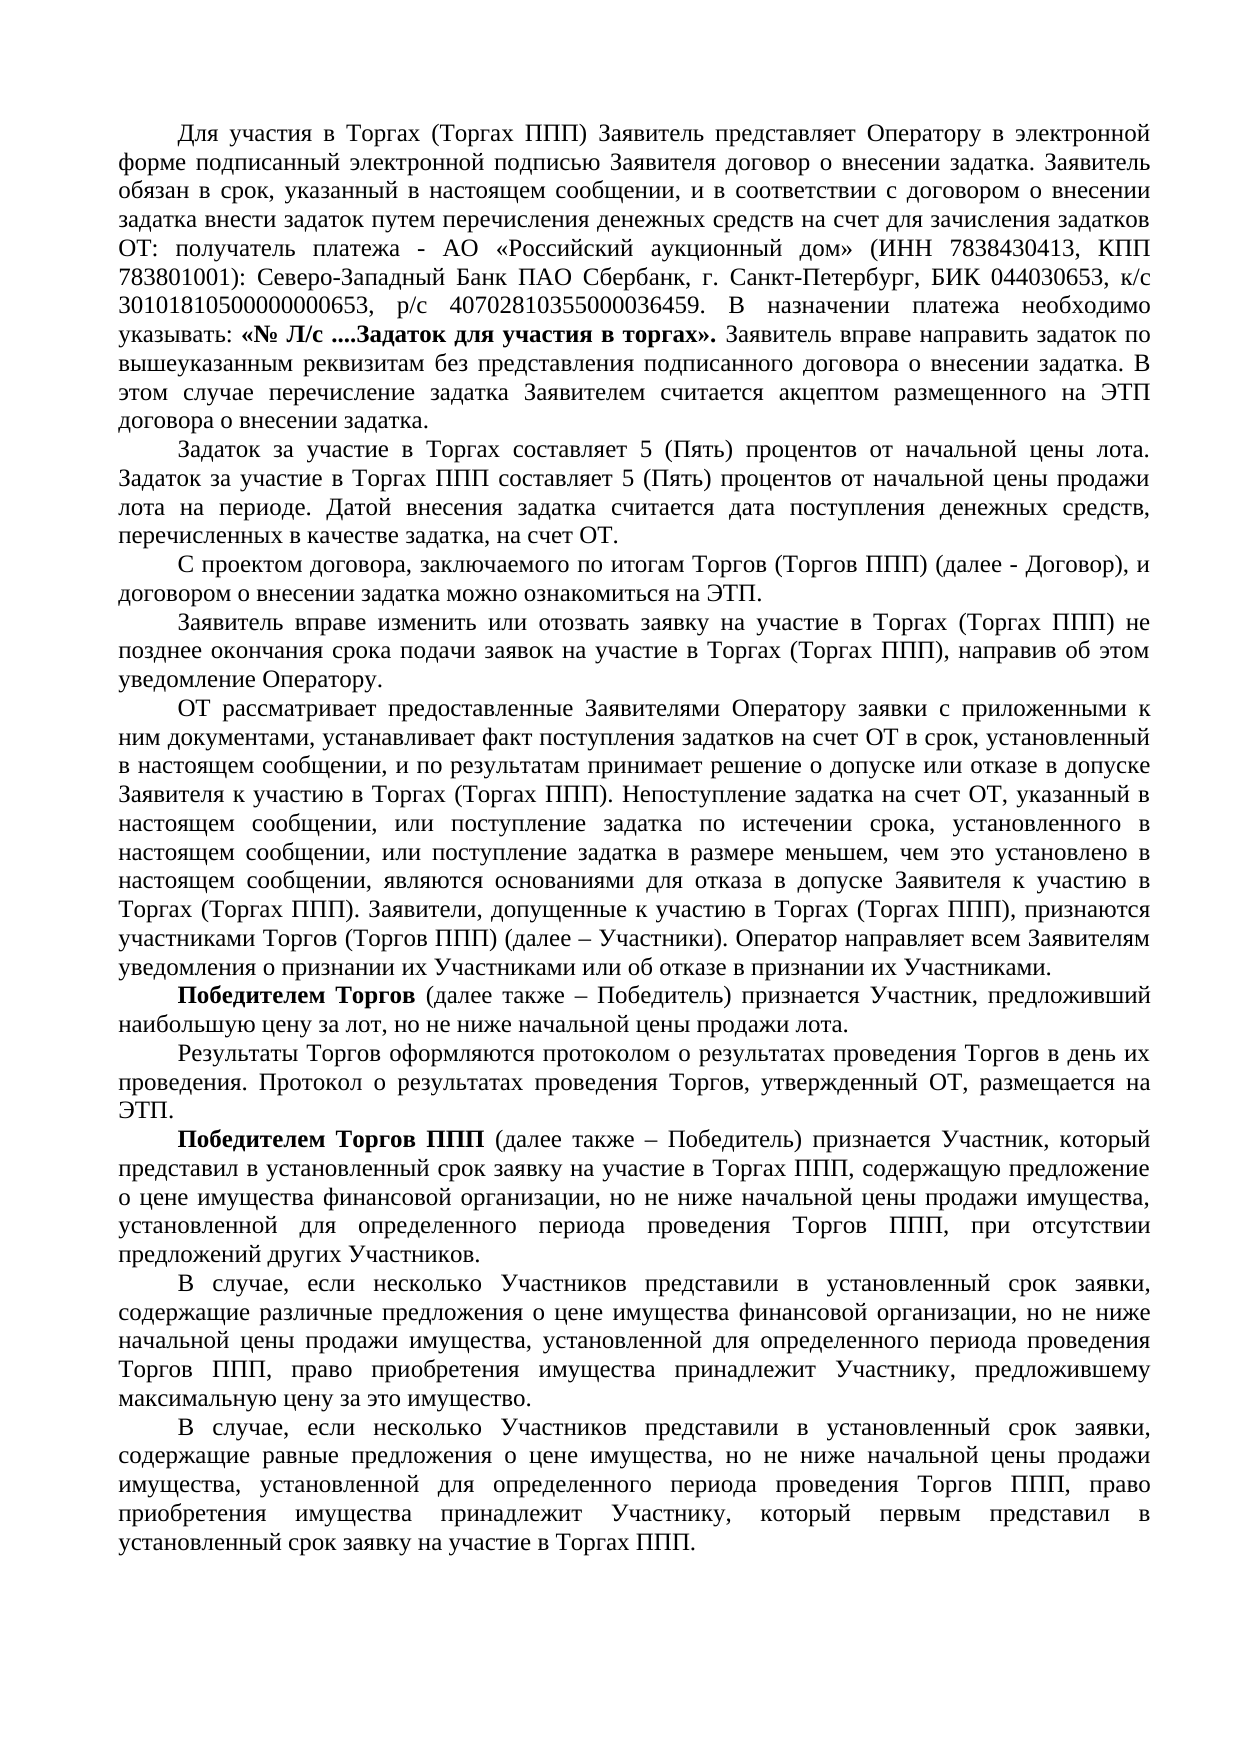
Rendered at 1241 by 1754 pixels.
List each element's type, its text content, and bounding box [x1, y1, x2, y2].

text В случае, если несколько Участников представили в установленный срок заявки, содержащие различные предложения о цене имущества финансовой организации, но не ниже начальной цены продажи имущества, установленной для определенного периода проведения Торгов ППП, право приобретения имущества принадлежит Участнику, предложившему максимальную цену за это имущество. [118, 1268, 1151, 1412]
text С проектом договора, заключаемого по итогам Торгов (Торгов ППП) (далее - Договор), и договором о внесении задатка можно ознакомиться на ЭТП. [118, 549, 1151, 607]
text Победителем Торгов ППП (далее также – Победитель) признается Участник, который представил в установленный срок заявку на участие в Торгах ППП, содержащую предложение о цене имущества финансовой организации, но не ниже начальной цены продажи имущества, установленной для определенного периода проведения Торгов ППП, при отсутствии предложений других Участников. [118, 1124, 1151, 1268]
text Победителем Торгов (далее также – Победитель) признается Участник, предложивший наибольшую цену за лот, но не ниже начальной цены продажи лота. [118, 981, 1151, 1038]
text Для участия в Торгах (Торгах ППП) Заявитель представляет Оператору в электронной форме подписанный электронной подписью Заявителя договор о внесении задатка. Заявитель обязан в срок, указанный в настоящем сообщении, и в соответствии с договором о внесении задатка внести задаток путем перечисления денежных средств на счет для зачисления задатков ОТ: получатель платежа - АО «Российский аукционный дом» (ИНН 7838430413, КПП 783801001): Северо-Западный Банк ПАО Сбербанк, г. Санкт-Петербург, БИК 044030653, к/с 30101810500000000653, р/с 40702810355000036459. В назначении платежа необходимо указывать: «№ Л/с ....Задаток для участия в торгах». Заявитель вправе направить задаток по вышеуказанным реквизитам без представления подписанного договора о внесении задатка. В этом случае перечисление задатка Заявителем считается акцептом размещенного на ЭТП договора о внесении задатка. [118, 118, 1151, 434]
text ОТ рассматривает предоставленные Заявителями Оператору заявки с приложенными к ним документами, устанавливает факт поступления задатков на счет ОТ в срок, установленный в настоящем сообщении, и по результатам принимает решение о допуске или отказе в допуске Заявителя к участию в Торгах (Торгах ППП). Непоступление задатка на счет ОТ, указанный в настоящем сообщении, или поступление задатка по истечении срока, установленного в настоящем сообщении, или поступление задатка в размере меньшем, чем это установлено в настоящем сообщении, являются основаниями для отказа в допуске Заявителя к участию в Торгах (Торгах ППП). Заявители, допущенные к участию в Торгах (Торгах ППП), признаются участниками Торгов (Торгов ППП) (далее – Участники). Оператор направляет всем Заявителям уведомления о признании их Участниками или об отказе в признании их Участниками. [118, 693, 1151, 981]
text Результаты Торгов оформляются протоколом о результатах проведения Торгов в день их проведения. Протокол о результатах проведения Торгов, утвержденный ОТ, размещается на ЭТП. [118, 1038, 1151, 1124]
text В случае, если несколько Участников представили в установленный срок заявки, содержащие равные предложения о цене имущества, но не ниже начальной цены продажи имущества, установленной для определенного периода проведения Торгов ППП, право приобретения имущества принадлежит Участнику, который первым представил в установленный срок заявку на участие в Торгах ППП. [118, 1412, 1151, 1556]
text Задаток за участие в Торгах составляет 5 (Пять) процентов от начальной цены лота. Задаток за участие в Торгах ППП составляет 5 (Пять) процентов от начальной цены продажи лота на периоде. Датой внесения задатка считается дата поступления денежных средств, перечисленных в качестве задатка, на счет ОТ. [118, 434, 1151, 549]
text Заявитель вправе изменить или отозвать заявку на участие в Торгах (Торгах ППП) не позднее окончания срока подачи заявок на участие в Торгах (Торгах ППП), направив об этом уведомление Оператору. [118, 607, 1151, 693]
